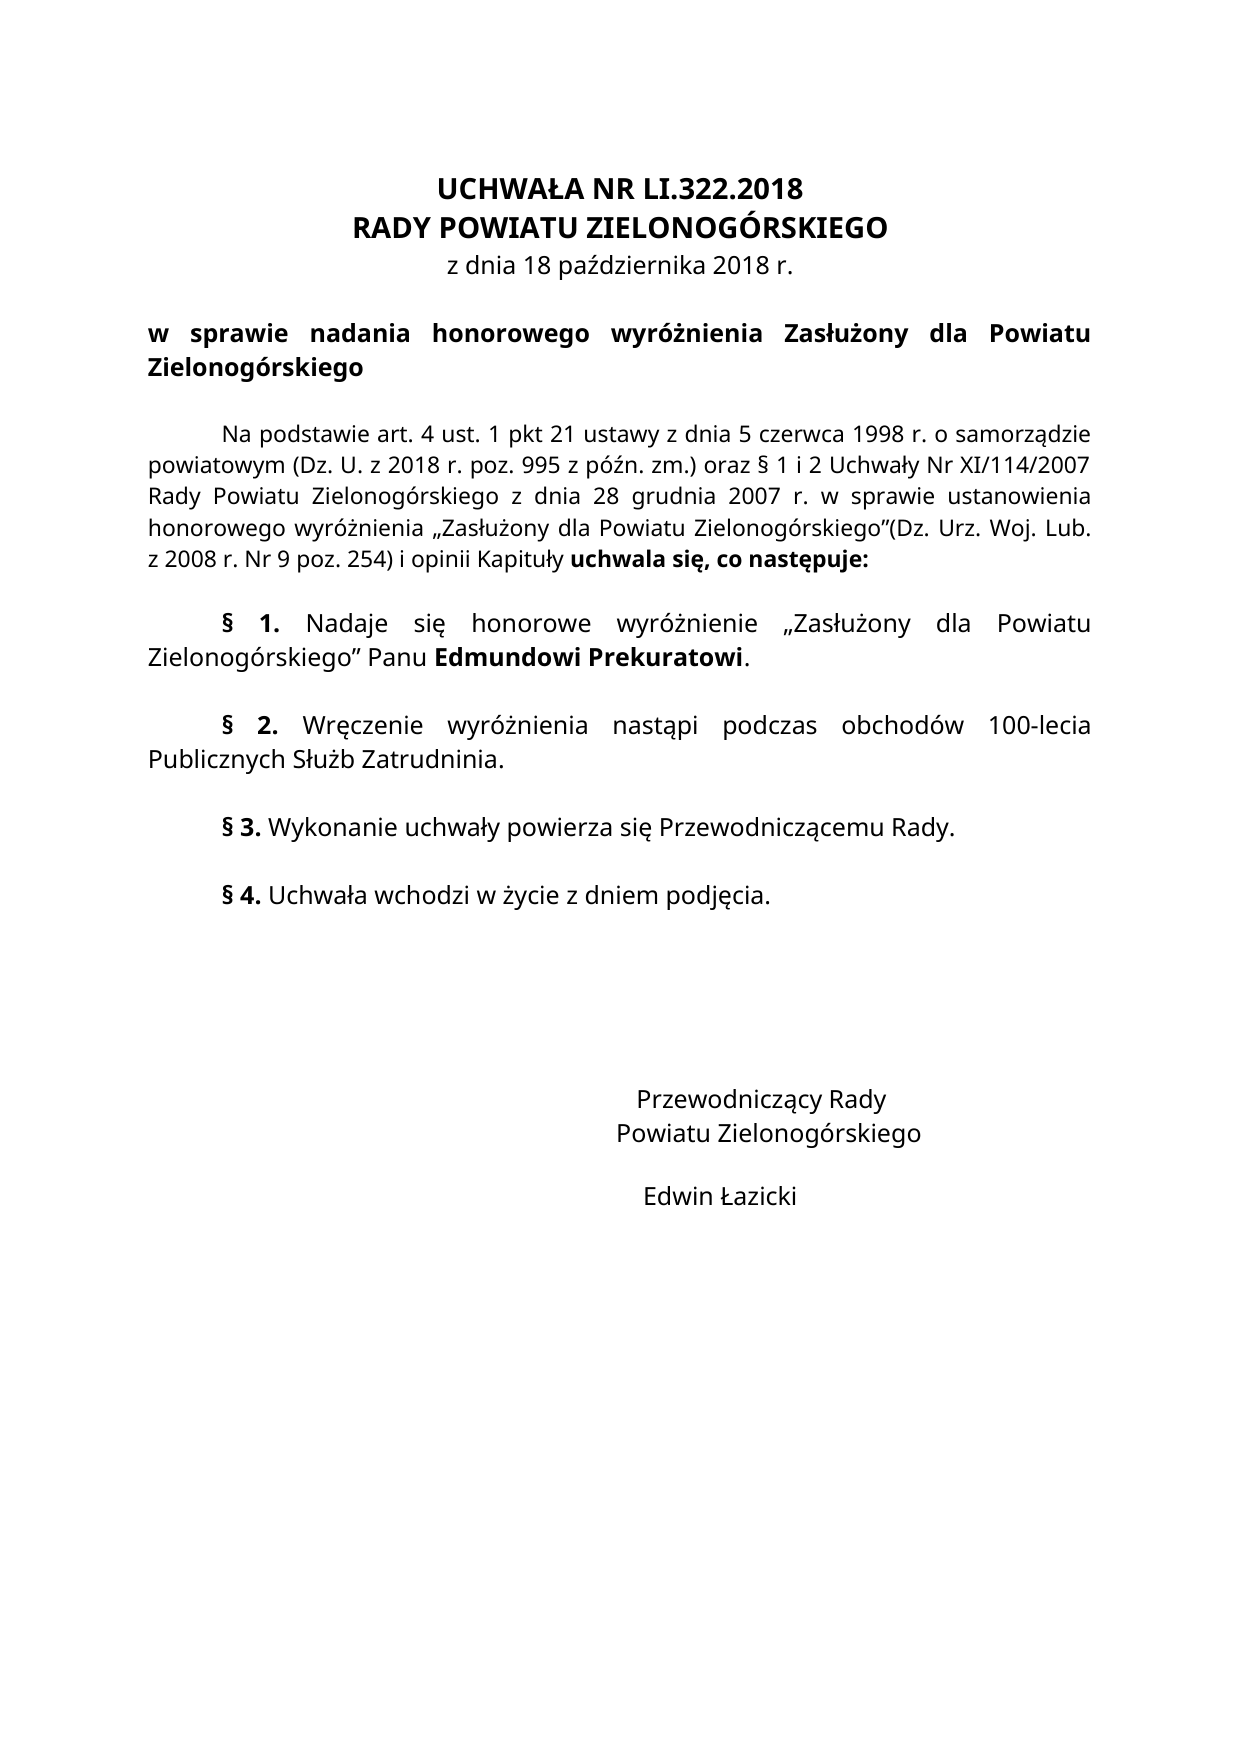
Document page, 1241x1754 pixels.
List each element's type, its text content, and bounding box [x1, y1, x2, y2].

text UCHWAŁA NR LI.322.2018 [148, 168, 1093, 208]
text z dnia 18 października 2018 r. [148, 247, 1093, 281]
text Edwin Łazicki [148, 1179, 1093, 1213]
text RADY POWIATU ZIELONOGÓRSKIEGO [148, 208, 1093, 247]
text § 3. Wykonanie uchwały powierza się Przewodniczącemu Rady. [148, 809, 1093, 844]
text w sprawie nadania honorowego wyróżnienia Zasłużony dla Powiatu Zielonogórskiego [148, 316, 1093, 384]
text Przewodniczący Rady [148, 1082, 1093, 1116]
text § 2. Wręczenie wyróżnienia nastąpi podczas obchodów 100-lecia Publicznych Służb Zatrudninia. [148, 707, 1093, 776]
text Na podstawie art. 4 ust. 1 pkt 21 ustawy z dnia 5 czerwca 1998 r. o samorządzie powiatowym (Dz. U. z 2018 r. poz. 995 z późn. zm.) oraz § 1 i 2 Uchwały Nr XI/114/2007 Rady Powiatu Zielonogórskiego z dnia 28 grudnia 2007 r. w sprawie ustanowienia honorowego wyróżnienia „Zasłużony dla Powiatu Zielonogórskiego”(Dz. Urz. Woj. Lub. z 2008 r. Nr 9 poz. 254) i opinii Kapituły uchwala się, co następuje: [148, 418, 1093, 574]
text Powiatu Zielonogórskiego [148, 1116, 1093, 1150]
text § 4. Uchwała wchodzi w życie z dniem podjęcia. [148, 878, 1093, 912]
text § 1. Nadaje się honorowe wyróżnienie „Zasłużony dla Powiatu Zielonogórskiego” Panu Edmundowi Prekuratowi. [148, 605, 1093, 673]
